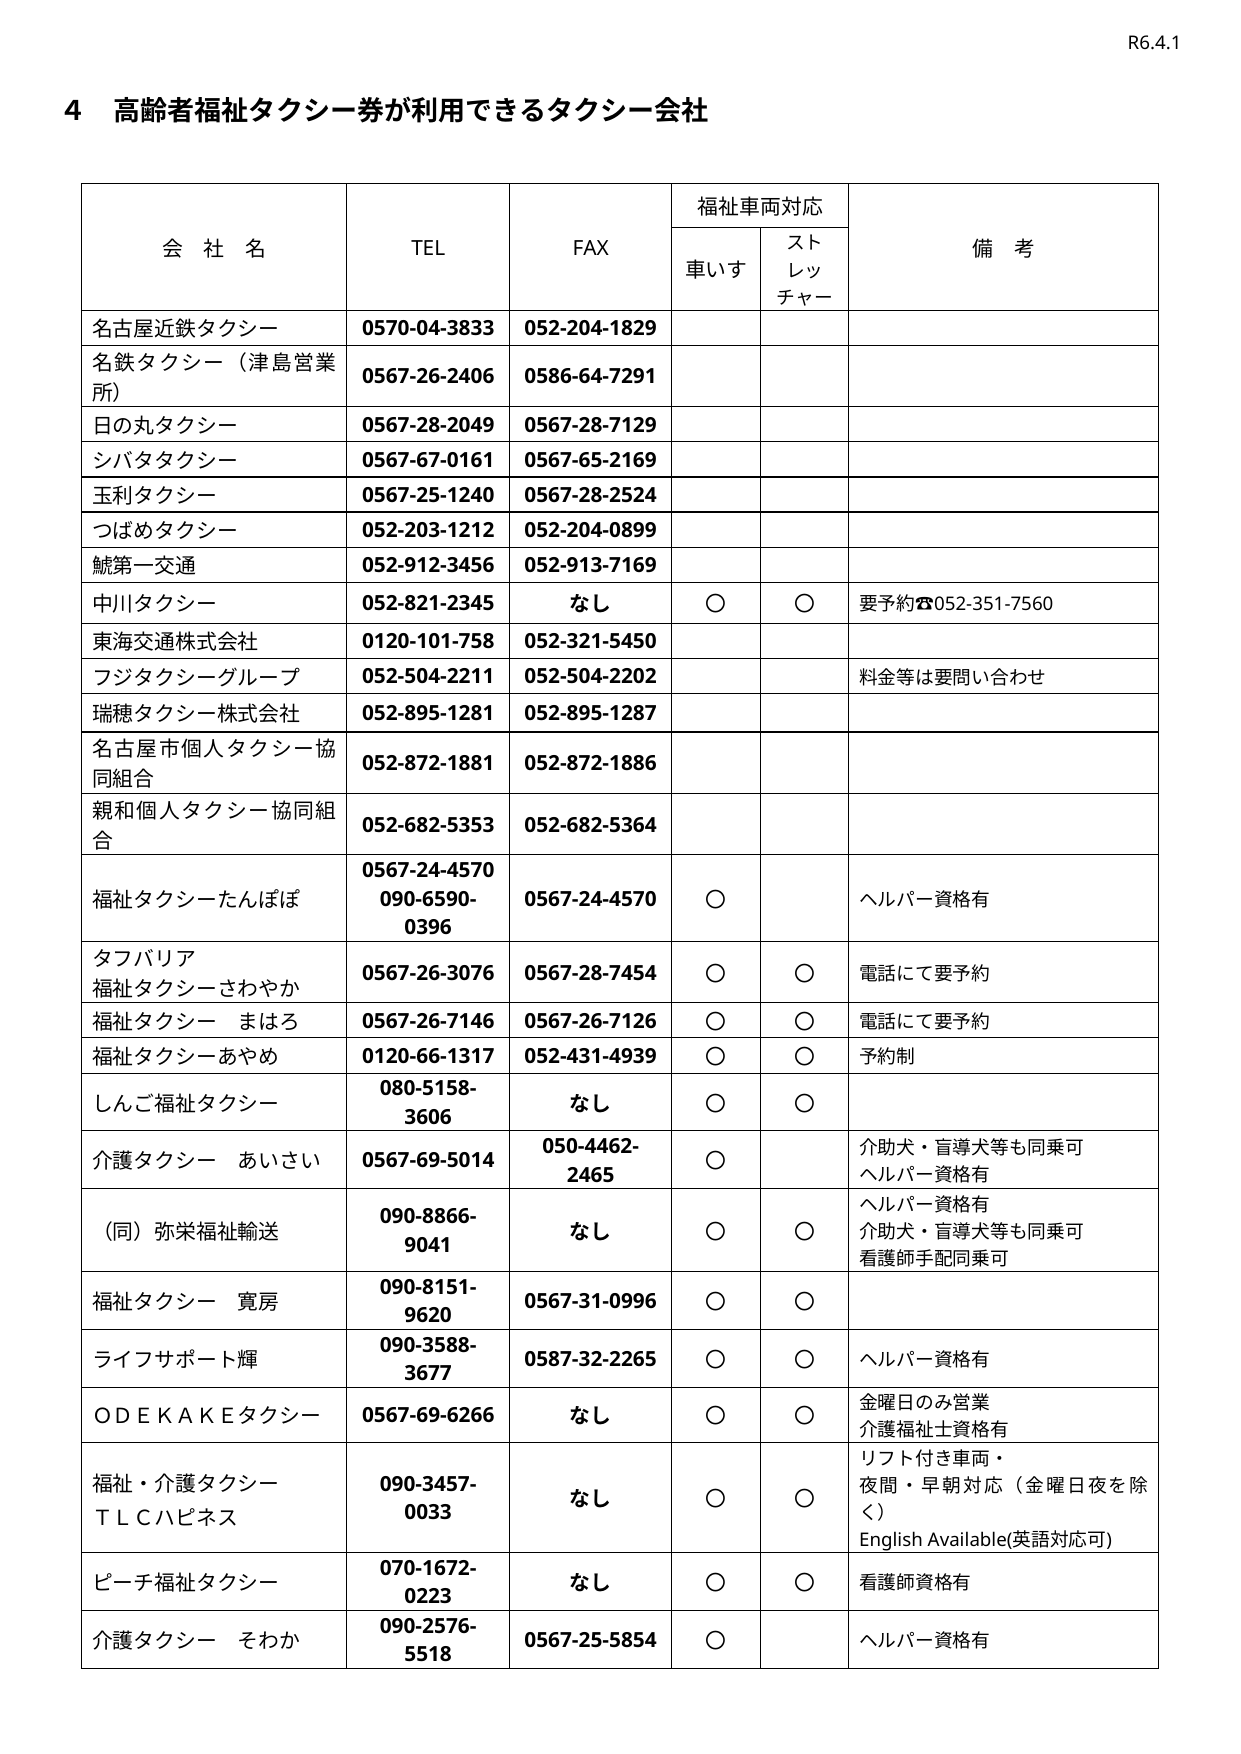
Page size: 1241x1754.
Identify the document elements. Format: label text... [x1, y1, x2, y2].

table_cell [672, 311, 760, 345]
table_cell 0567-25-5854 [510, 1611, 671, 1668]
table_cell 052-321-5450 [510, 624, 671, 658]
table_cell ヘルパー資格有 介助犬・盲導犬等も同乗可 看護師手配同乗可 [849, 1189, 1158, 1271]
table_cell [761, 478, 848, 511]
table_cell 052-895-1287 [510, 694, 671, 731]
table_cell 鯱第一交通 [82, 548, 346, 582]
table_cell [849, 548, 1158, 582]
table_cell 090-3588-3677 [347, 1330, 509, 1387]
table_cell 0567-26-7126 [510, 1003, 671, 1037]
table_cell 052-821-2345 [347, 583, 509, 623]
table_cell なし [510, 1443, 671, 1552]
table_cell 〇 [761, 1553, 848, 1610]
table_cell 052-872-1881 [347, 733, 509, 793]
table_cell 〇 [761, 1003, 848, 1037]
table_cell つばめタクシー [82, 513, 346, 547]
table_cell [672, 659, 760, 693]
table_cell 福祉・介護タクシー ＴＬＣハピネス [82, 1443, 346, 1552]
table_cell 0567-69-6266 [347, 1388, 509, 1442]
table_cell 〇 [672, 1388, 760, 1442]
table_cell 0567-65-2169 [510, 442, 671, 476]
table_cell [761, 548, 848, 582]
table_cell 看護師資格有 [849, 1553, 1158, 1610]
table_cell 0567-28-2524 [510, 478, 671, 511]
table_cell 〇 [672, 1003, 760, 1037]
table_cell [849, 794, 1158, 854]
table_cell 0567-26-3076 [347, 942, 509, 1002]
table_cell 0567-24-4570 [510, 855, 671, 941]
table_cell 〇 [761, 1272, 848, 1329]
table_header TEL [347, 184, 509, 309]
table_cell [849, 407, 1158, 441]
table_cell なし [510, 583, 671, 623]
table_cell 〇 [761, 1330, 848, 1387]
table_cell シバタタクシー [82, 442, 346, 476]
table_cell [849, 513, 1158, 547]
table_cell 〇 [672, 1189, 760, 1271]
table_cell 電話にて要予約 [849, 1003, 1158, 1037]
table_cell 日の丸タクシー [82, 407, 346, 441]
table_cell ＯＤＥＫＡＫＥタクシー [82, 1388, 346, 1442]
table_cell [672, 733, 760, 793]
table_cell ヘルパー資格有 [849, 1611, 1158, 1668]
table_cell [761, 659, 848, 693]
table_cell 052-204-0899 [510, 513, 671, 547]
table_cell 070-1672-0223 [347, 1553, 509, 1610]
table_cell 052-872-1886 [510, 733, 671, 793]
table_cell 電話にて要予約 [849, 942, 1158, 1002]
table_cell [672, 513, 760, 547]
table_cell ヘルパー資格有 [849, 1330, 1158, 1387]
table_cell [761, 624, 848, 658]
table_cell 052-504-2211 [347, 659, 509, 693]
table_cell 料金等は要問い合わせ [849, 659, 1158, 693]
table_cell 〇 [672, 1443, 760, 1552]
table_header FAX [510, 184, 671, 309]
table_cell 福祉タクシー 寛房 [82, 1272, 346, 1329]
table_cell 0570-04-3833 [347, 311, 509, 345]
table_cell 〇 [672, 1074, 760, 1130]
table_cell [761, 513, 848, 547]
table_cell [849, 1272, 1158, 1329]
table_cell 052-682-5364 [510, 794, 671, 854]
table_cell 0120-66-1317 [347, 1038, 509, 1072]
table_cell 〇 [672, 1131, 760, 1188]
table_cell 0567-69-5014 [347, 1131, 509, 1188]
table_cell 090-2576-5518 [347, 1611, 509, 1668]
table_cell ピーチ福祉タクシー [82, 1553, 346, 1610]
table_cell [761, 311, 848, 345]
table_cell 福祉タクシーあやめ [82, 1038, 346, 1072]
table_cell 〇 [672, 942, 760, 1002]
table_cell [849, 346, 1158, 406]
table_cell フジタクシーグループ [82, 659, 346, 693]
table_cell [761, 346, 848, 406]
table_cell 東海交通株式会社 [82, 624, 346, 658]
table_cell 中川タクシー [82, 583, 346, 623]
table_cell 名古屋市個人タクシー協同組合 [82, 733, 346, 793]
table_cell 052-912-3456 [347, 548, 509, 582]
table_cell 0567-28-7129 [510, 407, 671, 441]
table_cell 〇 [672, 1553, 760, 1610]
table_cell [849, 694, 1158, 731]
table_cell 0567-26-2406 [347, 346, 509, 406]
table_cell [672, 442, 760, 476]
table_cell 〇 [761, 1189, 848, 1271]
table_cell [761, 407, 848, 441]
table_cell [761, 442, 848, 476]
table_cell しんご福祉タクシー [82, 1074, 346, 1130]
table_cell [761, 1611, 848, 1668]
table_header 会 社 名 [82, 184, 346, 309]
table_cell 〇 [761, 1038, 848, 1072]
table_cell 0567-67-0161 [347, 442, 509, 476]
table_cell 〇 [672, 1038, 760, 1072]
table_cell 0567-31-0996 [510, 1272, 671, 1329]
table_cell 名鉄タクシー（津島営業所） [82, 346, 346, 406]
table_cell 〇 [761, 1074, 848, 1130]
table_cell （同）弥栄福祉輸送 [82, 1189, 346, 1271]
table_cell [761, 733, 848, 793]
table_cell ヘルパー資格有 [849, 855, 1158, 941]
table_cell 052-682-5353 [347, 794, 509, 854]
table_cell [849, 1074, 1158, 1130]
table_cell [672, 346, 760, 406]
table_cell 予約制 [849, 1038, 1158, 1072]
table_cell 要予約☎052-351-7560 [849, 583, 1158, 623]
table_cell 0567-24-4570 090-6590-0396 [347, 855, 509, 941]
table_cell なし [510, 1553, 671, 1610]
table_cell 052-504-2202 [510, 659, 671, 693]
table_cell 〇 [761, 1388, 848, 1442]
table_cell 0567-25-1240 [347, 478, 509, 511]
table_cell [761, 1131, 848, 1188]
table_cell [761, 694, 848, 731]
table_cell 〇 [672, 583, 760, 623]
table_cell 0567-28-2049 [347, 407, 509, 441]
table_cell なし [510, 1388, 671, 1442]
table_cell 瑞穂タクシー株式会社 [82, 694, 346, 731]
table_cell [672, 694, 760, 731]
table_cell 090-8866-9041 [347, 1189, 509, 1271]
table_cell 0567-26-7146 [347, 1003, 509, 1037]
table_cell [761, 855, 848, 941]
table_cell ライフサポート輝 [82, 1330, 346, 1387]
table_cell 〇 [761, 942, 848, 1002]
table_cell [849, 311, 1158, 345]
table_cell 090-8151-9620 [347, 1272, 509, 1329]
table_cell [849, 478, 1158, 511]
table_cell [672, 478, 760, 511]
table_cell 0586-64-7291 [510, 346, 671, 406]
table_cell 〇 [761, 583, 848, 623]
table_cell 052-203-1212 [347, 513, 509, 547]
text ４ 高齢者福祉タクシー券が利用できるタクシー会社 [59, 71, 1181, 146]
table_header 福祉車両対応 [672, 184, 848, 227]
table_cell 〇 [761, 1443, 848, 1552]
table_cell 052-913-7169 [510, 548, 671, 582]
table_cell 介助犬・盲導犬等も同乗可 ヘルパー資格有 [849, 1131, 1158, 1188]
table_cell 0587-32-2265 [510, 1330, 671, 1387]
table_cell 親和個人タクシー協同組合 [82, 794, 346, 854]
table_cell 〇 [672, 1272, 760, 1329]
table_cell [849, 733, 1158, 793]
table_cell 金曜日のみ営業 介護福祉士資格有 [849, 1388, 1158, 1442]
table_cell 0567-28-7454 [510, 942, 671, 1002]
table_cell 玉利タクシー [82, 478, 346, 511]
table_cell 〇 [672, 855, 760, 941]
table_cell 〇 [672, 1330, 760, 1387]
table_cell [761, 794, 848, 854]
table_cell [672, 624, 760, 658]
table_cell [849, 624, 1158, 658]
table_cell 車いす [672, 228, 760, 309]
table_cell 080-5158-3606 [347, 1074, 509, 1130]
table_cell [672, 794, 760, 854]
table_cell [672, 548, 760, 582]
table_cell 福祉タクシー まはろ [82, 1003, 346, 1037]
table_cell [672, 407, 760, 441]
table_cell 052-431-4939 [510, 1038, 671, 1072]
table_cell 名古屋近鉄タクシー [82, 311, 346, 345]
table_cell 050-4462-2465 [510, 1131, 671, 1188]
table_cell 福祉タクシーたんぽぽ [82, 855, 346, 941]
table_cell 0120-101-758 [347, 624, 509, 658]
table_cell なし [510, 1074, 671, 1130]
table_cell 090-3457-0033 [347, 1443, 509, 1552]
table_cell 〇 [672, 1611, 760, 1668]
table_cell [849, 442, 1158, 476]
table_cell ストレッチャー [761, 228, 848, 309]
table_cell 052-895-1281 [347, 694, 509, 731]
table_cell 介護タクシー そわか [82, 1611, 346, 1668]
table_cell 介護タクシー あいさい [82, 1131, 346, 1188]
table_cell タフバリア 福祉タクシーさわやか [82, 942, 346, 1002]
table_cell 052-204-1829 [510, 311, 671, 345]
table_cell なし [510, 1189, 671, 1271]
table_cell リフト付き車両・ 夜間・早朝対応（金曜日夜を除く） English Available(英語対応可) [849, 1443, 1158, 1552]
table_header 備 考 [849, 184, 1158, 309]
